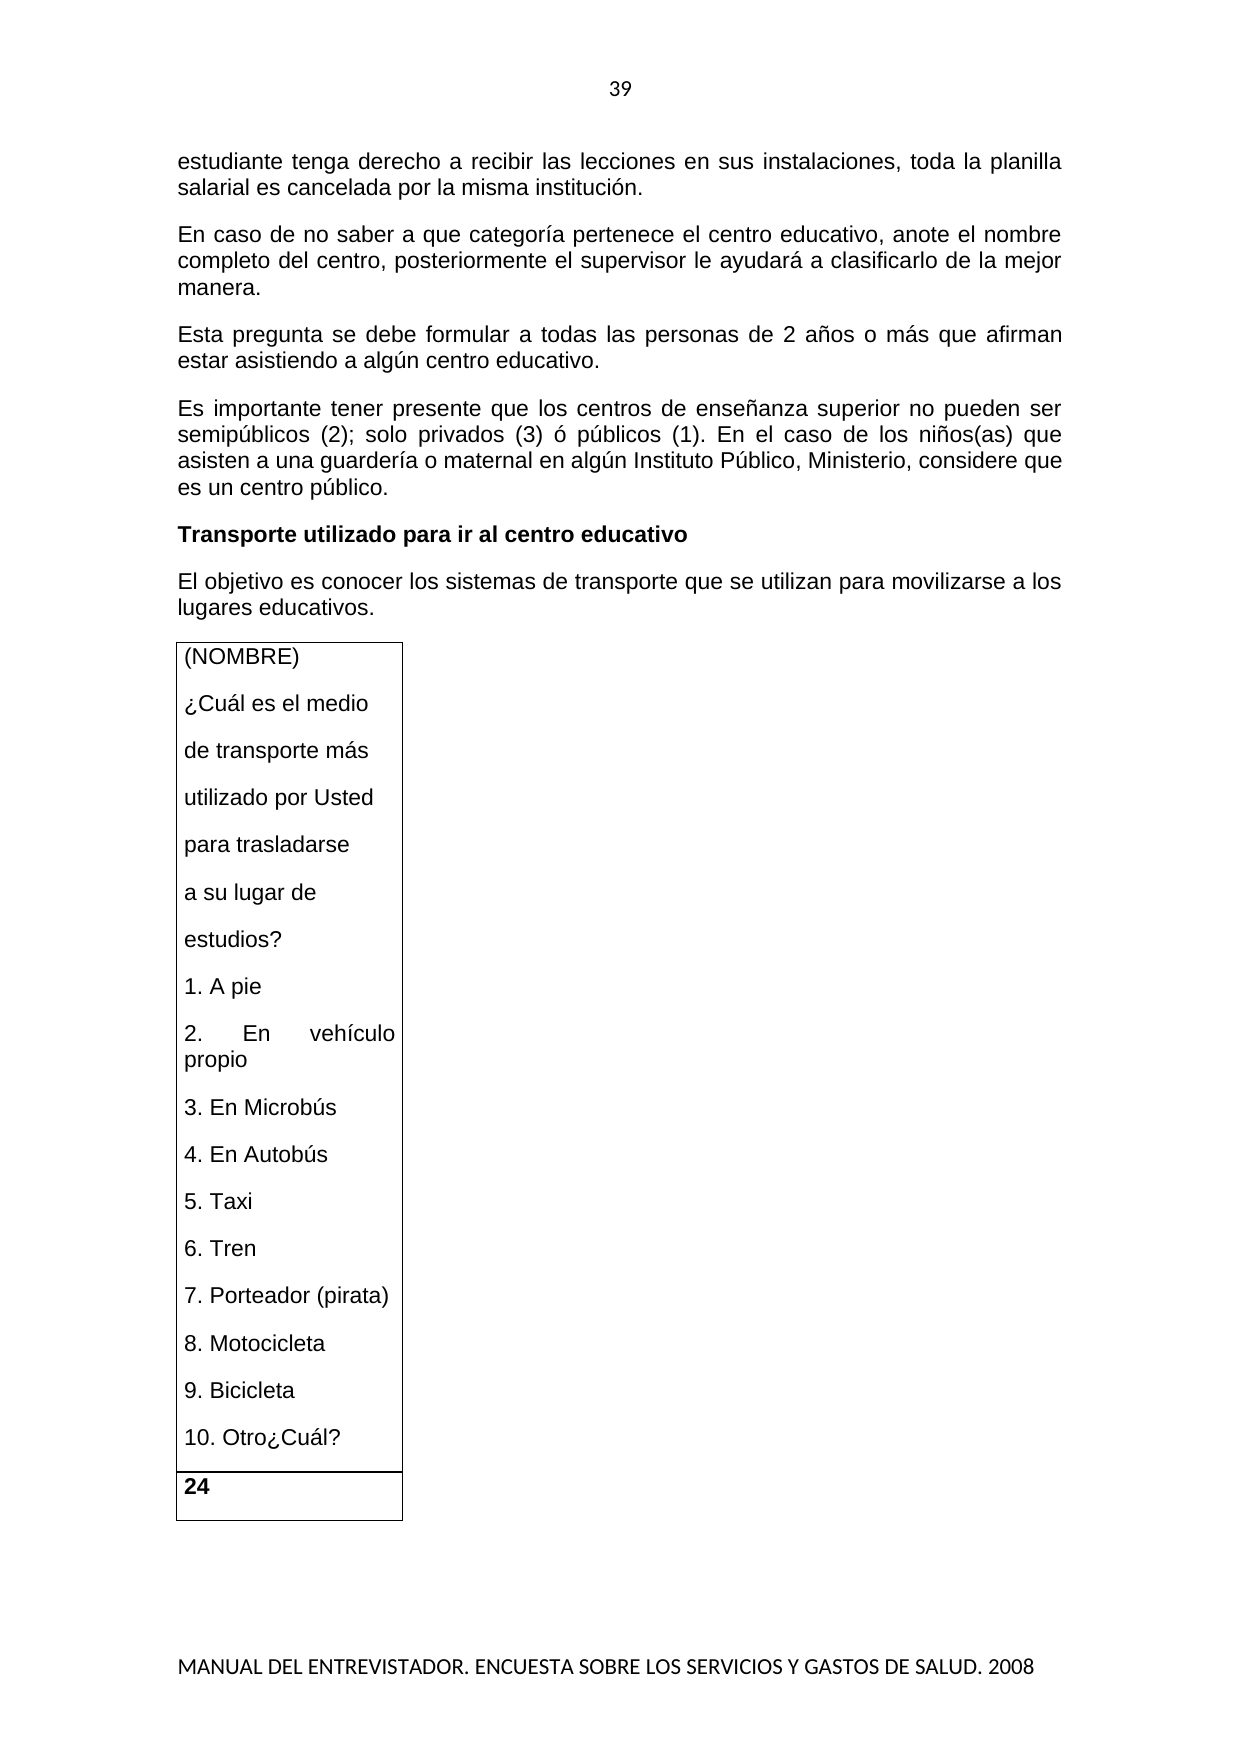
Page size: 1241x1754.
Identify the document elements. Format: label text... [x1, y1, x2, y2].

table_cell para trasladarse [177, 831, 402, 878]
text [177, 148, 1063, 200]
table_cell 9. Bicicleta [177, 1377, 402, 1424]
table_cell 5. Taxi [177, 1188, 402, 1235]
table_cell 10. Otro¿Cuál? [177, 1424, 402, 1471]
table_cell 2. En vehículo propio [177, 1020, 402, 1094]
table_cell 1. A pie [177, 973, 402, 1020]
text Es importante tener presente que los centros de enseñanza superior no pueden ser semipúblicos (2); solo privados (3) ó públicos (1). En el caso de los niños(as) que asisten a una guardería o maternal en algún Instituto Público, Ministerio, considere que es un centro público. [177, 394, 1063, 500]
table_cell 7. Porteador (pirata) [177, 1283, 402, 1329]
table_header (NOMBRE) [177, 643, 402, 690]
table_cell ¿Cuál es el medio [177, 690, 402, 737]
table_cell 8. Motocicleta [177, 1330, 402, 1377]
table_cell a su lugar de [177, 879, 402, 926]
text El objetivo es conocer los sistemas de transporte que se utilizan para movilizarse a los lugares educativos. [177, 568, 1063, 621]
text Transporte utilizado para ir al centro educativo [177, 521, 1063, 547]
table_cell 3. En Microbús [177, 1094, 402, 1141]
table_cell 4. En Autobús [177, 1141, 402, 1188]
table_cell utilizado por Usted [177, 784, 402, 831]
text En caso de no saber a que categoría pertenece el centro educativo, anote el nombre completo del centro, posteriormente el supervisor le ayudará a clasificarlo de la mejor manera. [177, 221, 1063, 300]
table_cell estudios? [177, 926, 402, 973]
table_cell 24 [177, 1473, 402, 1520]
text Esta pregunta se debe formular a todas las personas de 2 años o más que afirman estar asistiendo a algún centro educativo. [177, 321, 1063, 374]
table_cell 6. Tren [177, 1235, 402, 1282]
table_cell de transporte más [177, 737, 402, 784]
